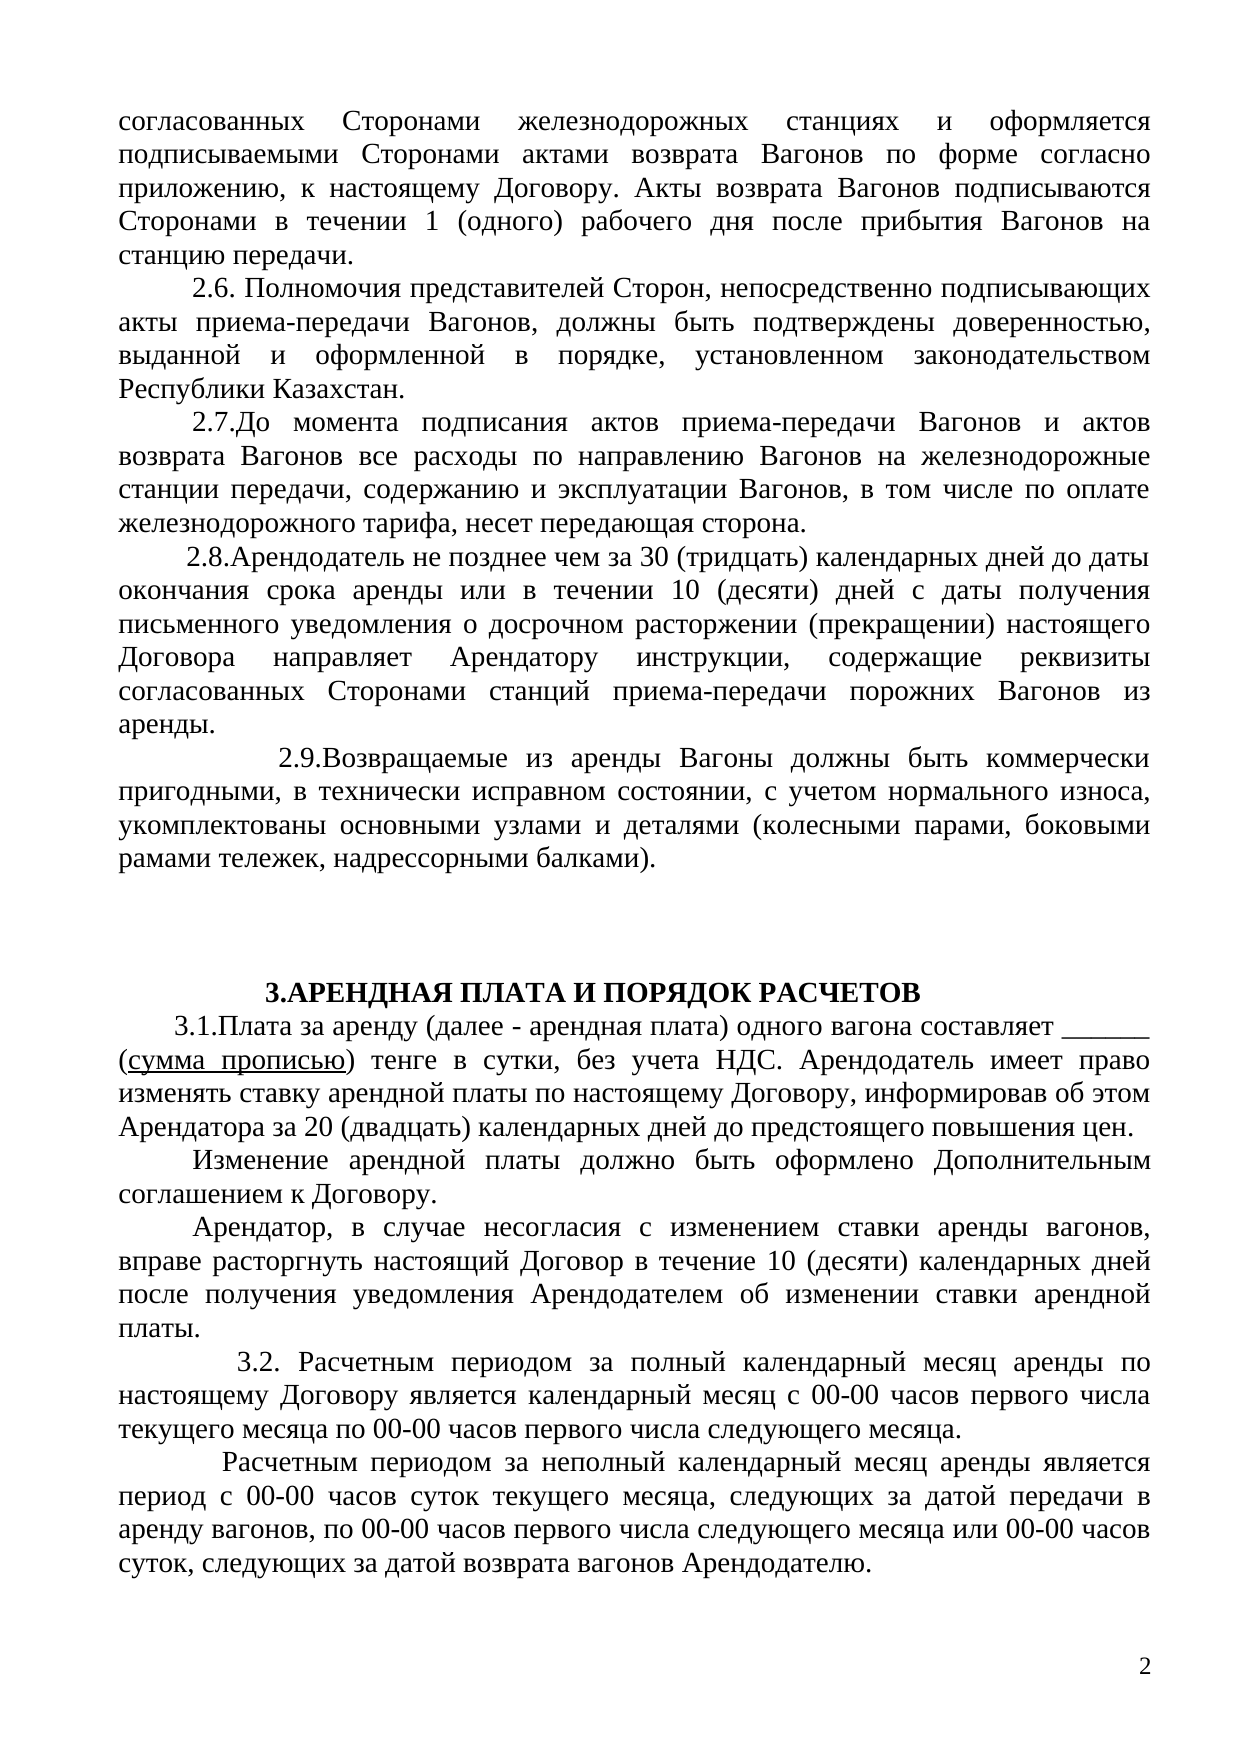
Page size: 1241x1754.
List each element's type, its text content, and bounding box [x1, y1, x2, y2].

text 2.9.Возвращаемые из аренды Вагоны должны быть коммерчески пригодными, в технически исправном состоянии, с учетом нормального износа, укомплектованы основными узлами и деталями (колесными парами, боковыми рамами тележек, надрессорными балками). [118, 740, 1152, 874]
text Арендатор, в случае несогласия с изменением ставки аренды вагонов, вправе расторгнуть настоящий Договор в течение 10 (десяти) календарных дней после получения уведомления Арендодателем об изменении ставки арендной платы. [118, 1209, 1152, 1344]
text 2.7.До момента подписания актов приема-передачи Вагонов и актов возврата Вагонов все расходы по направлению Вагонов на железнодорожные станции передачи, содержанию и эксплуатации Вагонов, в том числе по оплате железнодорожного тарифа, несет передающая сторона. [118, 404, 1152, 539]
text 3.2. Расчетным периодом за полный календарный месяц аренды по настоящему Договору является календарный месяц с 00-00 часов первого числа текущего месяца по 00-00 часов первого числа следующего месяца. [118, 1344, 1152, 1444]
text 2.8.Арендодатель не позднее чем за 30 (тридцать) календарных дней до даты окончания срока аренды или в течении 10 (десяти) дней с даты получения письменного уведомления о досрочном расторжении (прекращении) настоящего Договора направляет Арендатору инструкции, содержащие реквизиты согласованных Сторонами станций приема-передачи порожних Вагонов из аренды. [118, 539, 1152, 740]
text Изменение арендной платы должно быть оформлено Дополнительным соглашением к Договору. [118, 1142, 1152, 1209]
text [118, 103, 1152, 270]
text 3.1.Плата за аренду (далее - арендная плата) одного вагона составляет ______ (сумма прописью) тенге в сутки, без учета НДС. Арендодатель имеет право изменять ставку арендной платы по настоящему Договору, информировав об этом Арендатора за 20 (двадцать) календарных дней до предстоящего повышения цен. [118, 1008, 1152, 1142]
text Расчетным периодом за неполный календарный месяц аренды является период с 00-00 часов суток текущего месяца, следующих за датой передачи в аренду вагонов, по 00-00 часов первого числа следующего месяца или 00-00 часов суток, следующих за датой возврата вагонов Арендодателю. [118, 1444, 1152, 1578]
list 3.АРЕНДНАЯ ПЛАТА И ПОРЯДОК РАСЧЕТОВ [265, 975, 1152, 1008]
text 2.6. Полномочия представителей Сторон, непосредственно подписывающих акты приема-передачи Вагонов, должны быть подтверждены доверенностью, выданной и оформленной в порядке, установленном законодательством Республики Казахстан. [118, 270, 1152, 404]
